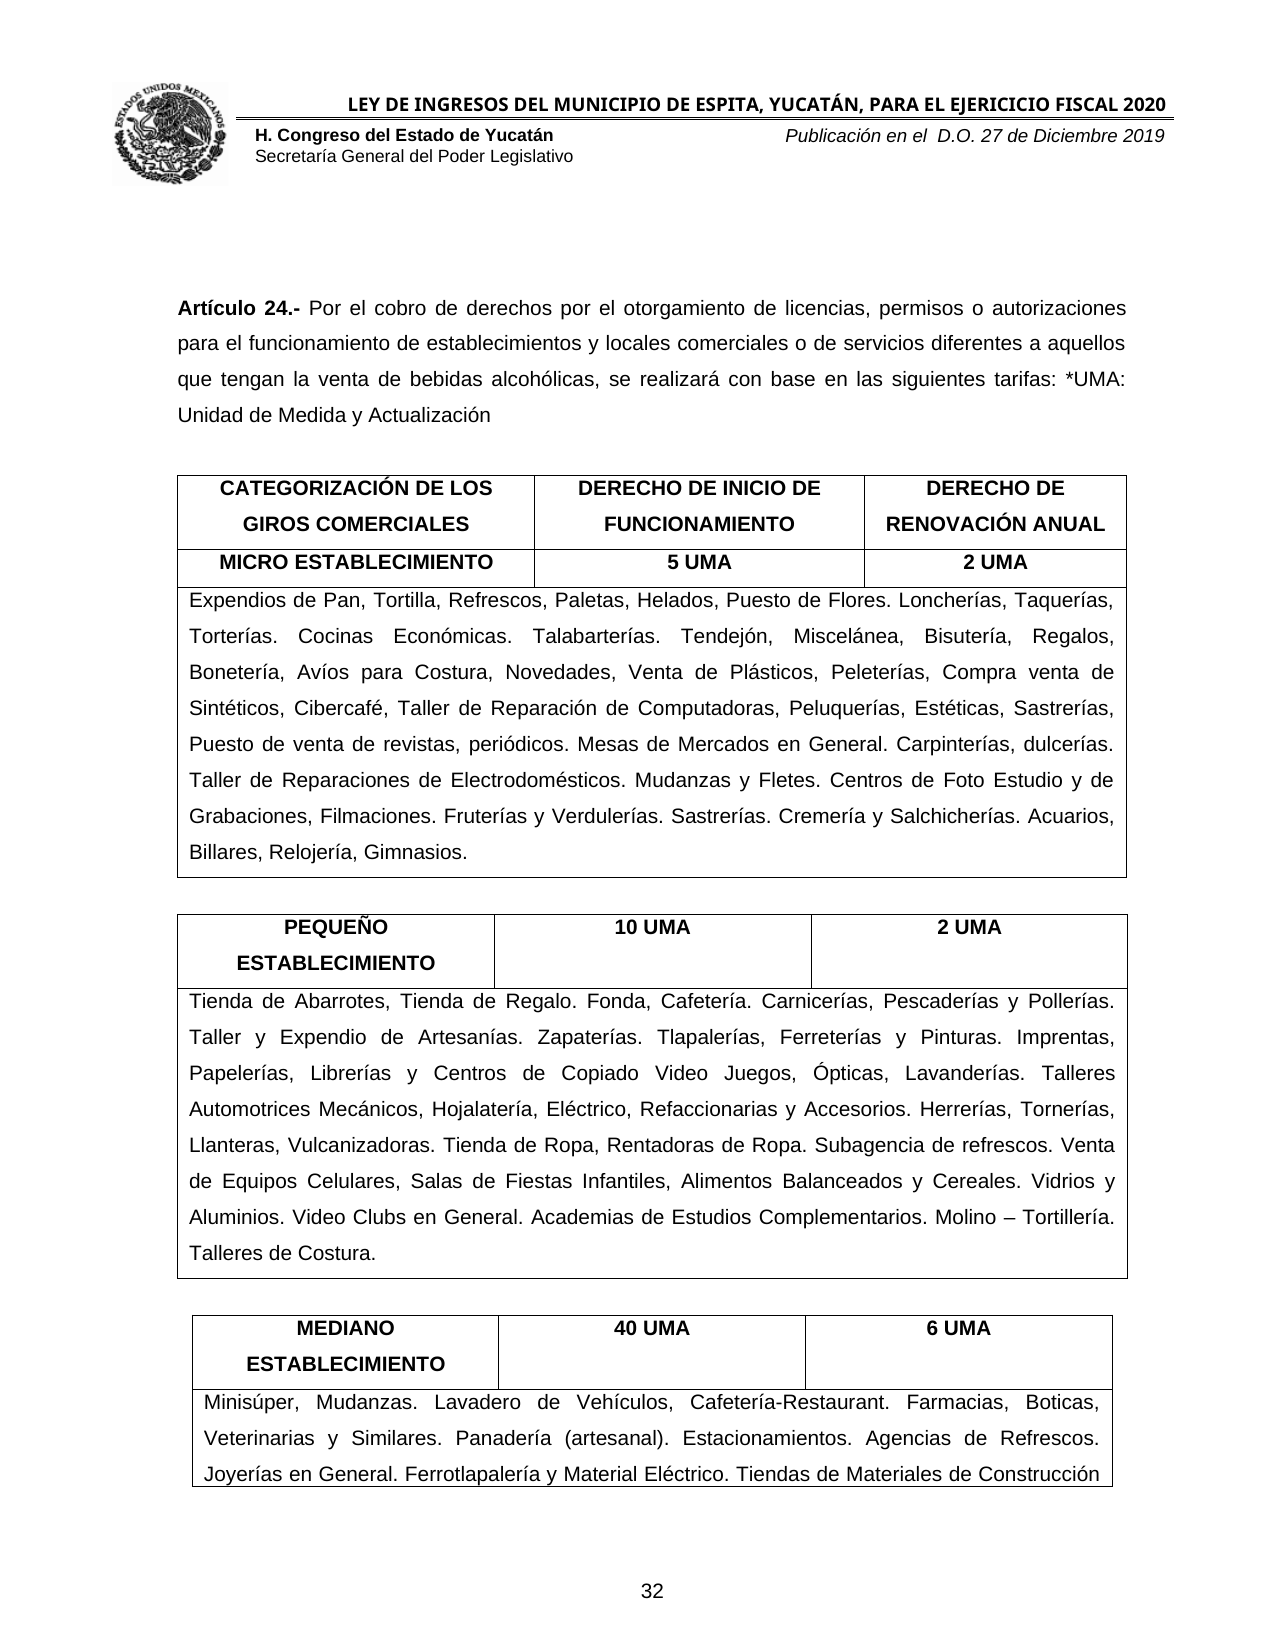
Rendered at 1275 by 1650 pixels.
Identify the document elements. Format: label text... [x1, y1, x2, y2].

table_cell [193, 1390, 1112, 1486]
table_cell 2 UMA [865, 550, 1126, 587]
table_cell MICRO ESTABLECIMIENTO [178, 550, 534, 587]
table_header PEQUEÑO ESTABLECIMIENTO [178, 915, 494, 988]
table_header DERECHO DE RENOVACIÓN ANUAL [865, 476, 1126, 549]
table_header DERECHO DE INICIO DE FUNCIONAMIENTO [535, 476, 864, 549]
table_cell Expendios de Pan, Tortilla, Refrescos, Paletas, Helados, Puesto de Flores. Loncherías, Taquerías, Torterías. Cocinas Económicas. Talabarterías. Tendejón, Miscelánea, Bisutería, Regalos, Bonetería, Avíos para Costura, Novedades, Venta de Plásticos, Peleterías, Compra venta de Sintéticos, Cibercafé, Taller de Reparación de Computadoras, Peluquerías, Estéticas, Sastrerías, Puesto de venta de revistas, periódicos. Mesas de Mercados en General. Carpinterías, dulcerías. Taller de Reparaciones de Electrodomésticos. Mudanzas y Fletes. Centros de Foto Estudio y de Grabaciones, Filmaciones. Fruterías y Verdulerías. Sastrerías. Cremería y Salchicherías. Acuarios, Billares, Relojería, Gimnasios. [178, 588, 1126, 877]
table_cell Tienda de Abarrotes, Tienda de Regalo. Fonda, Cafetería. Carnicerías, Pescaderías y Pollerías. Taller y Expendio de Artesanías. Zapaterías. Tlapalerías, Ferreterías y Pinturas. Imprentas, Papelerías, Librerías y Centros de Copiado Video Juegos, Ópticas, Lavanderías. Talleres Automotrices Mecánicos, Hojalatería, Eléctrico, Refaccionarias y Accesorios. Herrerías, Tornerías, Llanteras, Vulcanizadoras. Tienda de Ropa, Rentadoras de Ropa. Subagencia de refrescos. Venta de Equipos Celulares, Salas de Fiestas Infantiles, Alimentos Balanceados y Cereales. Vidrios y Aluminios. Video Clubs en General. Academias de Estudios Complementarios. Molino – Tortillería. Talleres de Costura. [178, 989, 1127, 1278]
table_header MEDIANO ESTABLECIMIENTO [193, 1316, 498, 1389]
table_header 2 UMA [812, 915, 1127, 988]
table_cell 5 UMA [535, 550, 864, 587]
text Artículo 24.- Por el cobro de derechos por el otorgamiento de licencias, permisos o autorizaciones para el funcionamiento de establecimientos y locales comerciales o de servicios diferentes a aquellos que tengan la venta de bebidas alcohólicas, se realizará con base en las siguientes tarifas: *UMA: Unidad de Medida y Actualización [177, 295, 1127, 427]
table_header 40 UMA [499, 1316, 805, 1389]
table_header 6 UMA [806, 1316, 1112, 1389]
table_header 10 UMA [495, 915, 811, 988]
table_header CATEGORIZACIÓN DE LOS GIROS COMERCIALES [178, 476, 534, 549]
